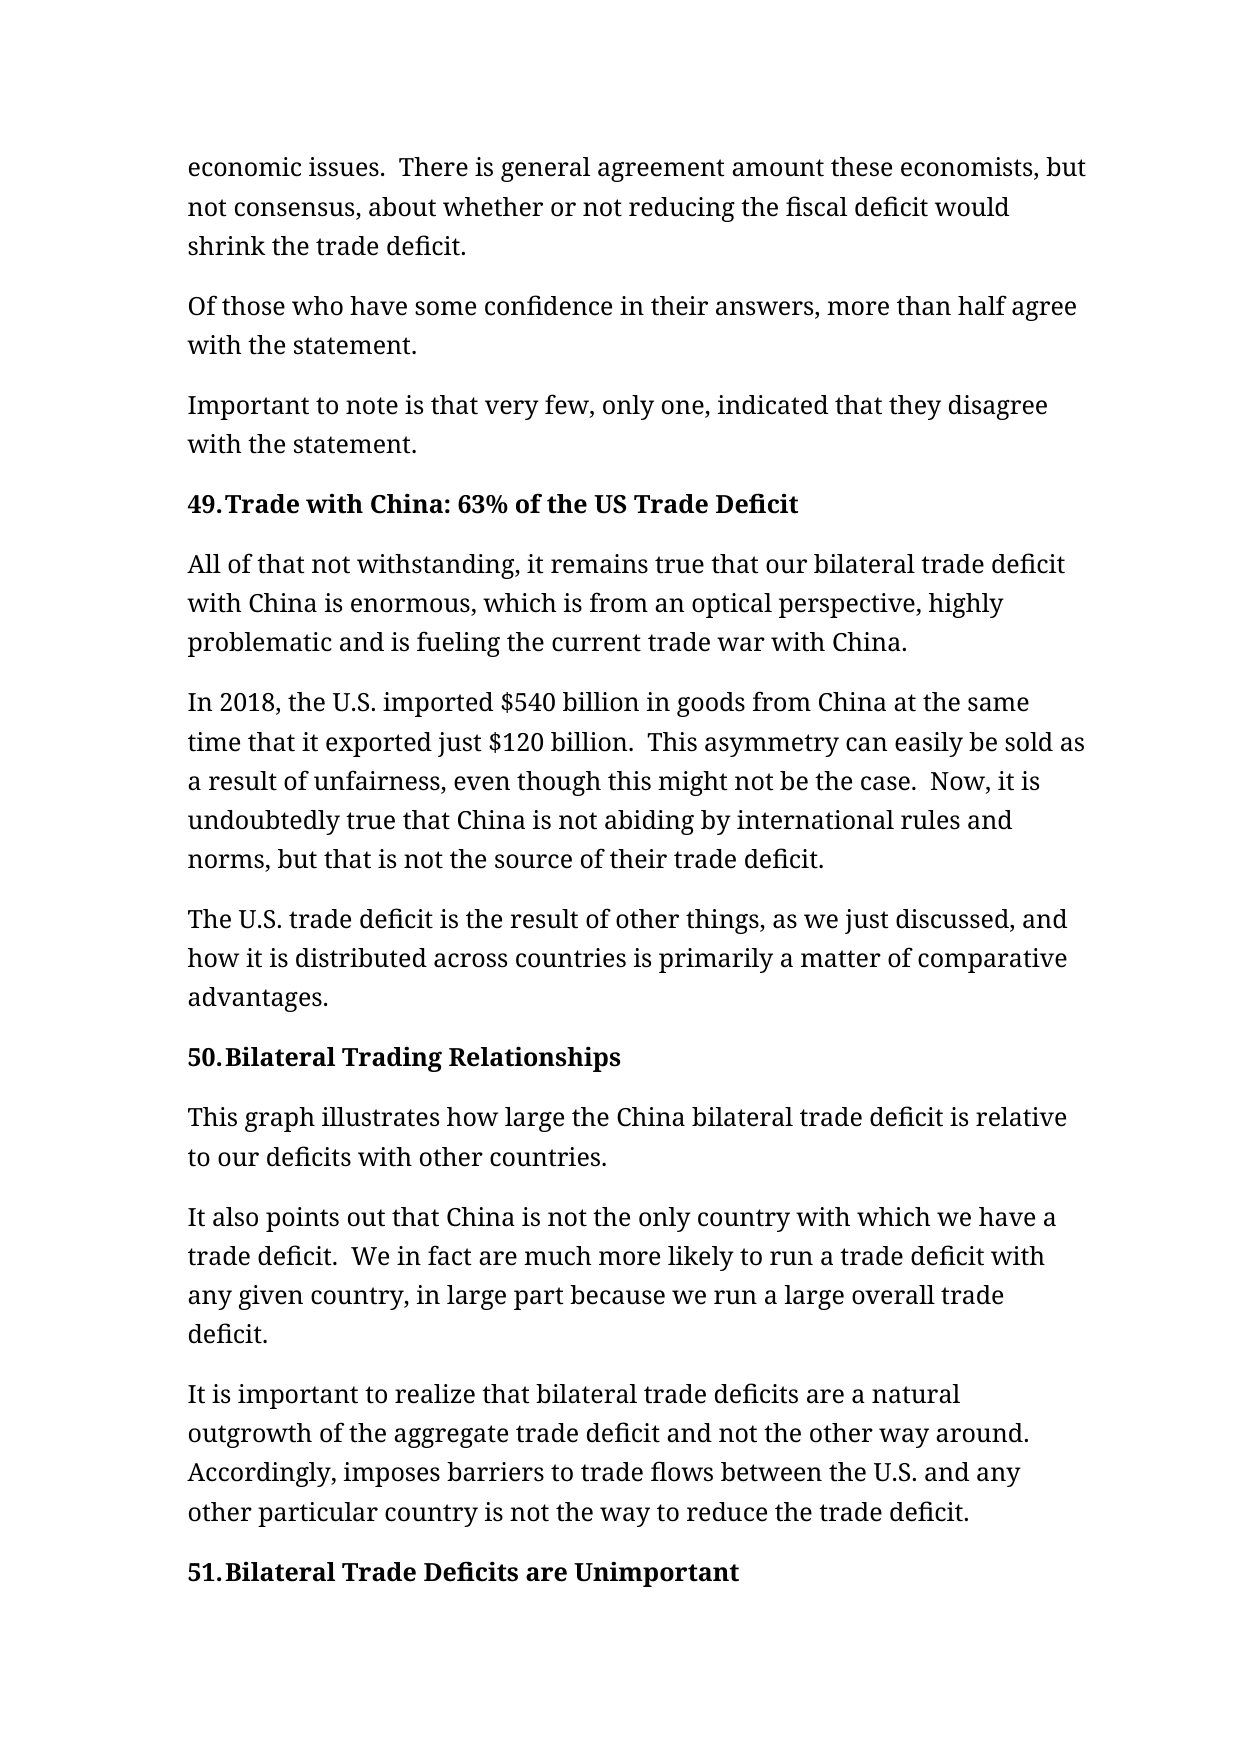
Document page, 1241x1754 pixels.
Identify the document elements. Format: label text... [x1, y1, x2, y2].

list Trade with China: 63% of the US Trade Deficit [187, 487, 1090, 521]
text All of that not withstanding, it remains true that our bilateral trade deficit with China is enormous, which is from an optical perspective, highly problematic and is fueling the current trade war with China. [187, 547, 1090, 659]
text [187, 150, 1090, 262]
text Important to note is that very few, only one, indicated that they disagree with the statement. [187, 387, 1090, 461]
text The U.S. trade deficit is the result of other things, as we just discussed, and how it is distributed across countries is primarily a matter of comparative advantages. [187, 902, 1090, 1014]
text Of those who have some confidence in their answers, more than half agree with the statement. [187, 288, 1090, 362]
text It is important to realize that bilateral trade deficits are a natural outgrowth of the aggregate trade deficit and not the other way around. Accordingly, imposes barriers to trade flows between the U.S. and any other particular country is not the way to reduce the trade deficit. [187, 1377, 1090, 1528]
text In 2018, the U.S. imported $540 billion in goods from China at the same time that it exported just $120 billion. This asymmetry can easily be sold as a result of unfairness, even though this might not be the case. Now, it is undoubtedly true that China is not abiding by international rules and norms, but that is not the source of their trade deficit. [187, 685, 1090, 876]
list Bilateral Trade Deficits are Unimportant [187, 1554, 1090, 1588]
text This graph illustrates how large the China bilateral trade deficit is relative to our deficits with other countries. [187, 1100, 1090, 1173]
text It also points out that China is not the only country with which we have a trade deficit. We in fact are much more likely to run a trade deficit with any given country, in large part because we run a large overall trade deficit. [187, 1199, 1090, 1351]
list Bilateral Trading Relationships [187, 1040, 1090, 1074]
